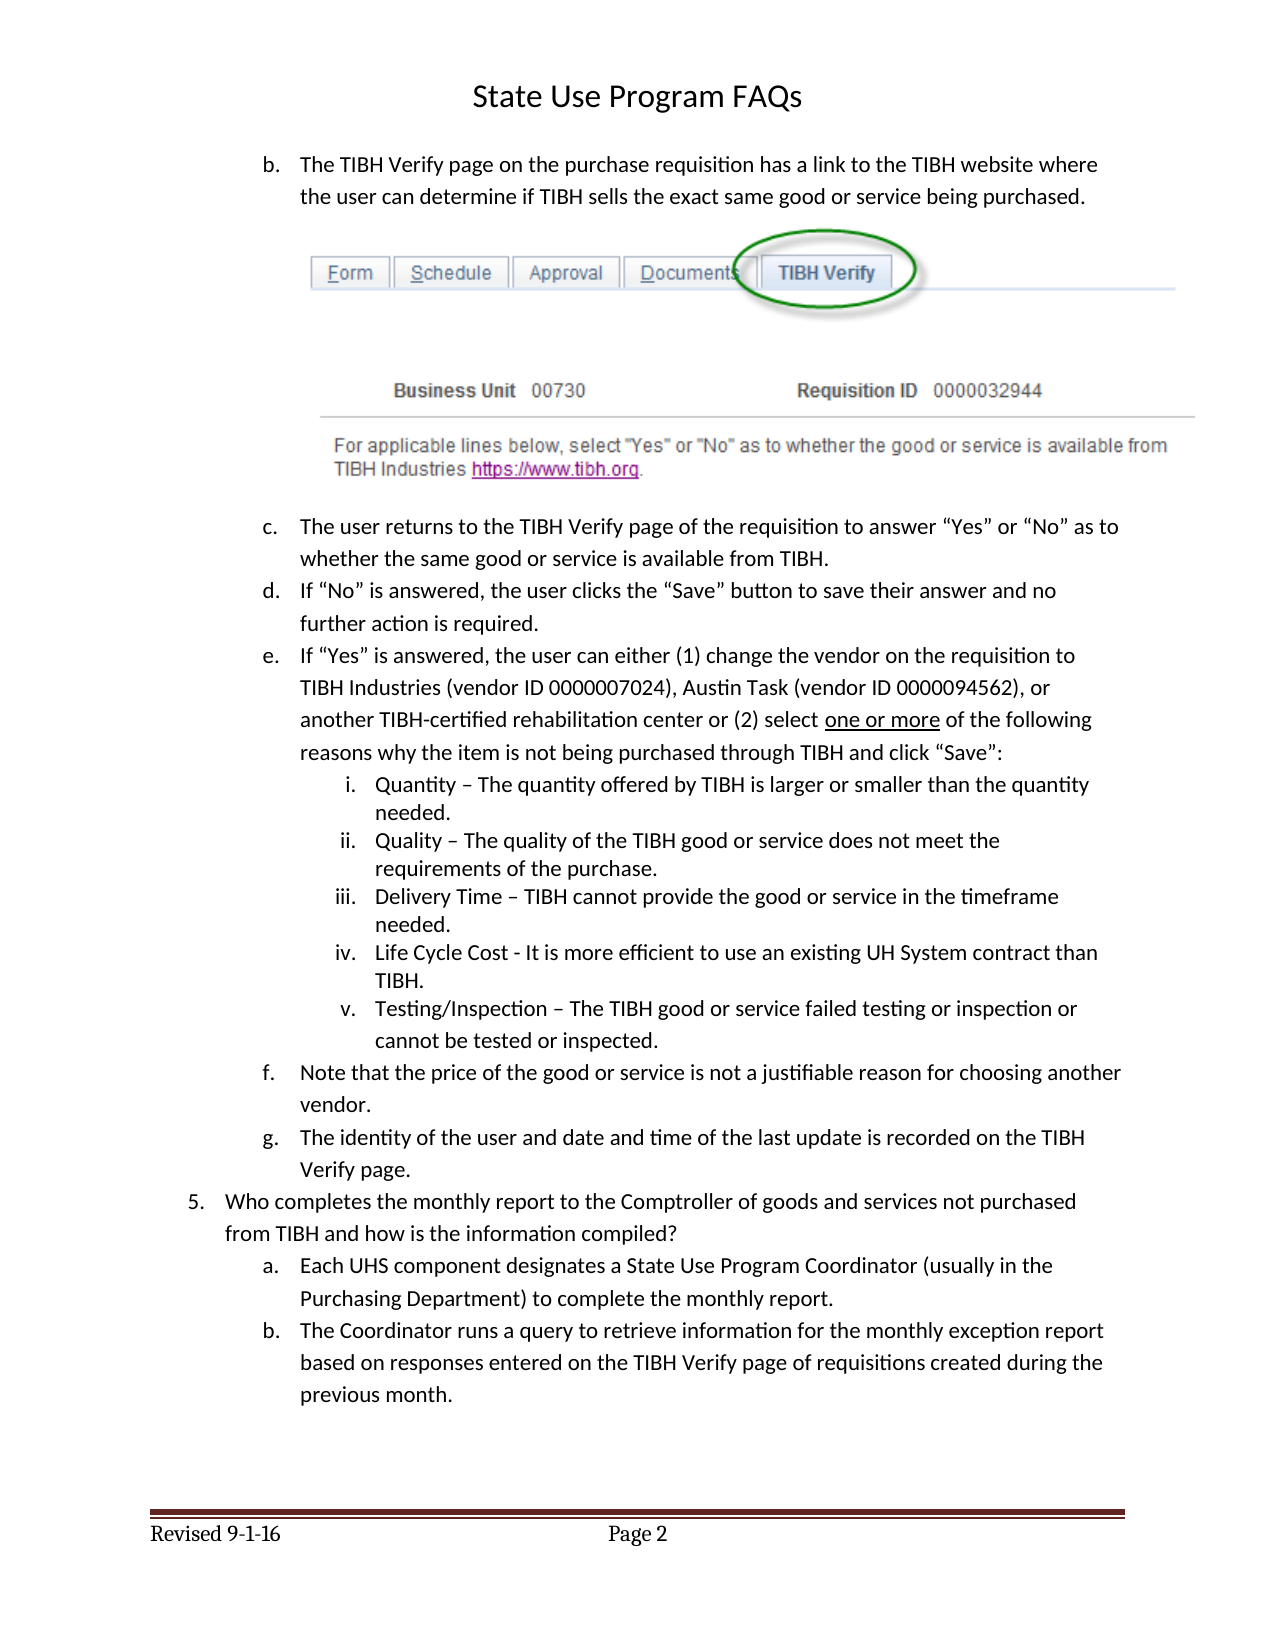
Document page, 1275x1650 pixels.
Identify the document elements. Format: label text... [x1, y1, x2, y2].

list Testing/Inspection – The TIBH good or service failed testing or inspection or cannot be tested or inspected. [356, 994, 1125, 1054]
list Delivery Time – TIBH cannot provide the good or service in the timeframe needed. [356, 882, 1125, 938]
picture [300, 214, 1196, 509]
list Life Cycle Cost - It is more efficient to use an existing UH System contract than TIBH. [356, 938, 1125, 994]
list The Coordinator runs a query to retrieve information for the monthly exception report based on responses entered on the TIBH Verify page of requisitions created during the previous month. [262, 1316, 1125, 1408]
list The user returns to the TIBH Verify page of the requisition to answer “Yes” or “No” as to whether the same good or service is available from TIBH. [262, 512, 1125, 572]
list Quality – The quality of the TIBH good or service does not meet the requirements of the purchase. [356, 826, 1125, 882]
list The TIBH Verify page on the purchase requisition has a link to the TIBH website where the user can determine if TIBH sells the exact same good or service being purchased. [262, 150, 1125, 210]
list Each UHS component designates a State Use Program Coordinator (usually in the Purchasing Department) to complete the monthly report. [262, 1251, 1125, 1312]
list Note that the price of the good or service is not a justifiable reason for choosing another vendor. [262, 1058, 1125, 1118]
list Quantity – The quantity offered by TIBH is larger or smaller than the quantity needed. [356, 770, 1125, 826]
list Who completes the monthly report to the Comptroller of goods and services not purchased from TIBH and how is the information compiled? [187, 1187, 1125, 1247]
list If “Yes” is answered, the user can either (1) change the vendor on the requisition to TIBH Industries (vendor ID 0000007024), Austin Task (vendor ID 0000094562), or another TIBH-certified rehabilitation center or (2) select one or more of the following reasons why the item is not being purchased through TIBH and click “Save”: [262, 641, 1125, 766]
list If “No” is answered, the user clicks the “Save” button to save their answer and no further action is required. [262, 577, 1125, 637]
list The identity of the user and date and time of the last update is recorded on the TIBH Verify page. [262, 1123, 1125, 1183]
